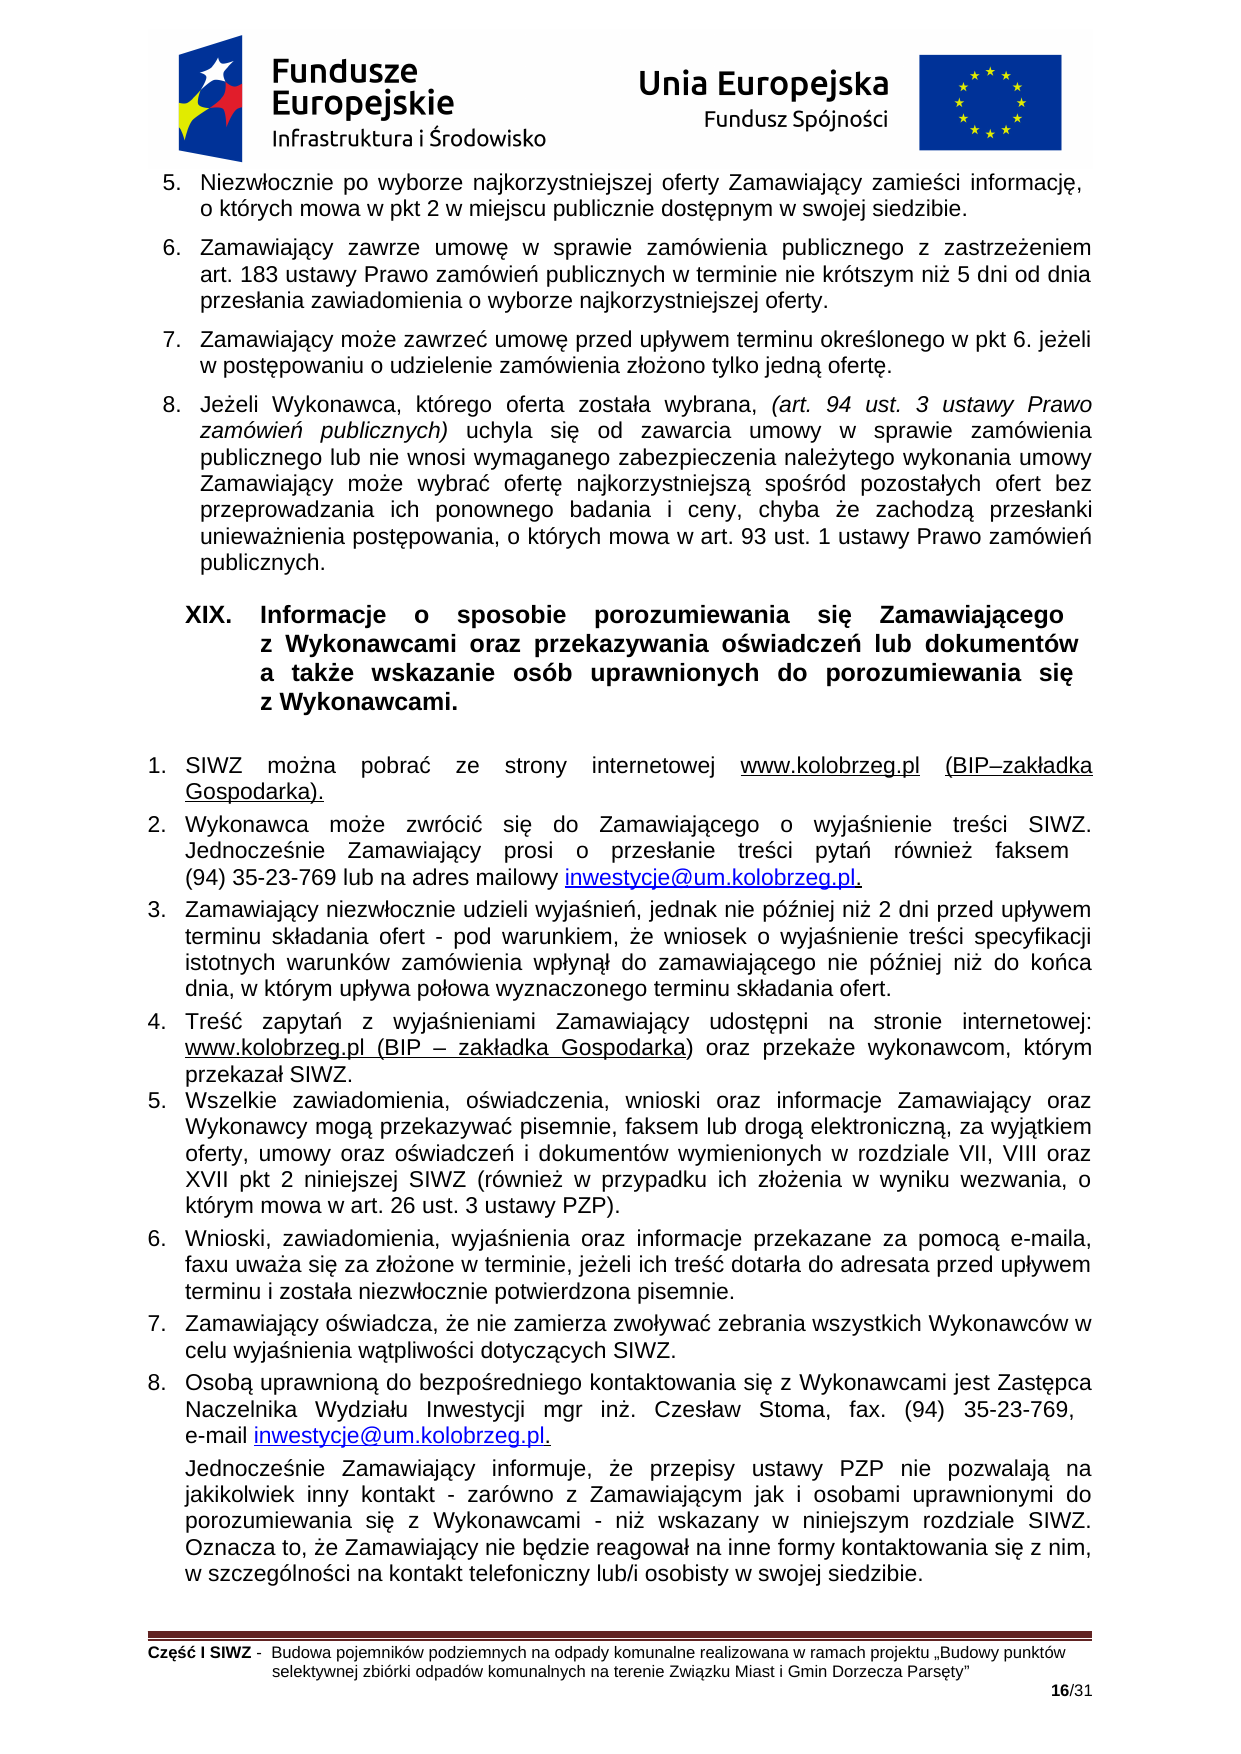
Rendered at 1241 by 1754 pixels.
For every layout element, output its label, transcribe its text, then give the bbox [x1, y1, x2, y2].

list Wnioski, zawiadomienia, wyjaśnienia oraz informacje przekazane za pomocą e-maila, faxu uważa się za złożone w terminie, jeżeli ich treść dotarła do adresata przed upływem terminu i została niezwłocznie potwierdzona pisemnie. [147, 1225, 1092, 1304]
list Wykonawca może zwrócić się do Zamawiającego o wyjaśnienie treści SIWZ. Jednocześnie Zamawiający prosi o przesłanie treści pytań również faksem (94) 35-23-769 lub na adres mailowy inwestycje@um.kolobrzeg.pl. [147, 811, 1092, 890]
list Zamawiający oświadcza, że nie zamierza zwoływać zebrania wszystkich Wykonawców w celu wyjaśnienia wątpliwości dotyczących SIWZ. [147, 1310, 1092, 1363]
picture [147, 29, 1093, 169]
list Zamawiający zawrze umowę w sprawie zamówienia publicznego z zastrzeżeniem art. 183 ustawy Prawo zamówień publicznych w terminie nie krótszym niż 5 dni od dnia przesłania zawiadomienia o wyborze najkorzystniejszej oferty. [162, 234, 1092, 313]
list Wszelkie zawiadomienia, oświadczenia, wnioski oraz informacje Zamawiający oraz Wykonawcy mogą przekazywać pisemnie, faksem lub drogą elektroniczną, za wyjątkiem oferty, umowy oraz oświadczeń i dokumentów wymienionych w rozdziale VII, VIII oraz XVII pkt 2 niniejszej SIWZ (również w przypadku ich złożenia w wyniku wezwania, o którym mowa w art. 26 ust. 3 ustawy PZP). [148, 1087, 1092, 1219]
text Jednocześnie Zamawiający informuje, że przepisy ustawy PZP nie pozwalają na jakikolwiek inny kontakt - zarówno z Zamawiającym jak i osobami uprawnionymi do porozumiewania się z Wykonawcami - niż wskazany w niniejszym rozdziale SIWZ. Oznacza to, że Zamawiający nie będzie reagował na inne formy kontaktowania się z nim, w szczególności na kontakt telefoniczny lub/i osobisty w swojej siedzibie. [185, 1454, 1092, 1586]
list Osobą uprawnioną do bezpośredniego kontaktowania się z Wykonawcami jest Zastępca Naczelnika Wydziału Inwestycji mgr inż. Czesław Stoma, fax. (94) 35-23-769, e-mail inwestycje@um.kolobrzeg.pl. [147, 1369, 1092, 1448]
list Treść zapytań z wyjaśnieniami Zamawiający udostępni na stronie internetowej: www.kolobrzeg.pl (BIP – zakładka Gospodarka) oraz przekaże wykonawcom, którym przekazał SIWZ. [147, 1008, 1092, 1087]
list Zamawiający niezwłocznie udzieli wyjaśnień, jednak nie później niż 2 dni przed upływem terminu składania ofert - pod warunkiem, że wniosek o wyjaśnienie treści specyfikacji istotnych warunków zamówienia wpłynął do zamawiającego nie później niż do końca dnia, w którym upływa połowa wyznaczonego terminu składania ofert. [147, 896, 1092, 1002]
list SIWZ można pobrać ze strony internetowej www.kolobrzeg.pl (BIP–zakładka Gospodarka). [148, 752, 1092, 805]
list Niezwłocznie po wyborze najkorzystniejszej oferty Zamawiający zamieści informację, o których mowa w pkt 2 w miejscu publicznie dostępnym w swojej siedzibie. [162, 169, 1092, 222]
list Jeżeli Wykonawca, którego oferta została wybrana, (art. 94 ust. 3 ustawy Prawo zamówień publicznych) uchyla się od zawarcia umowy w sprawie zamówienia publicznego lub nie wnosi wymaganego zabezpieczenia należytego wykonania umowy Zamawiający może wybrać ofertę najkorzystniejszą spośród pozostałych ofert bez przeprowadzania ich ponownego badania i ceny, chyba że zachodzą przesłanki unieważnienia postępowania, o których mowa w art. 93 ust. 1 ustawy Prawo zamówień publicznych. [162, 391, 1092, 575]
list Zamawiający może zawrzeć umowę przed upływem terminu określonego w pkt 6. jeżeli w postępowaniu o udzielenie zamówienia złożono tylko jedną ofertę. [162, 326, 1092, 378]
subtitle Informacje o sposobie porozumiewania się Zamawiającego z Wykonawcami oraz przekazywania oświadczeń lub dokumentów a także wskazanie osób uprawnionych do porozumiewania się z Wykonawcami. [185, 600, 1092, 715]
